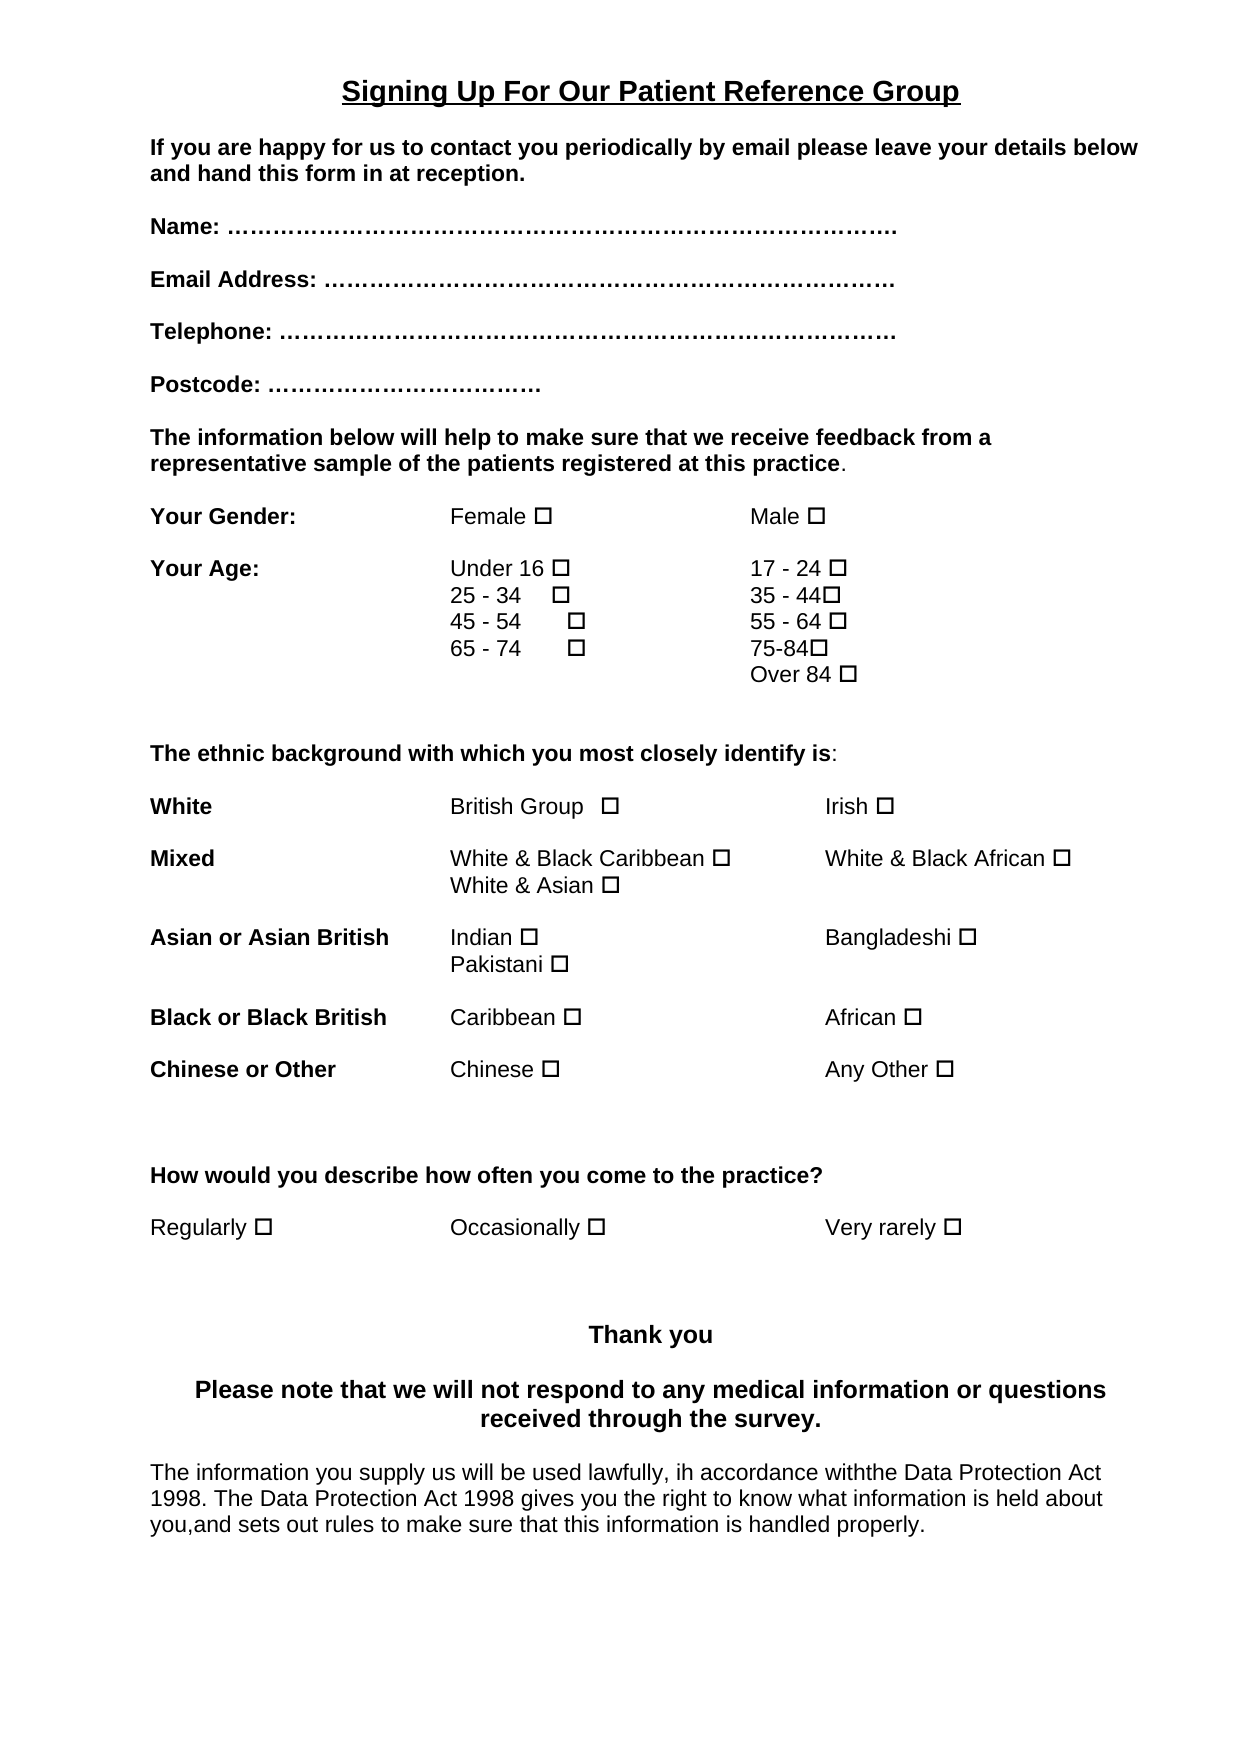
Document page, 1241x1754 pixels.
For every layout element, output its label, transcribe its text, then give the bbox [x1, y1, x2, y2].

text The information below will help to make sure that we receive feedback from a representative sample of the patients registered at this practice. [150, 424, 1152, 476]
text 25 - 34 35 - 44 [375, 582, 1152, 608]
text White & Asian [375, 872, 1152, 898]
text Black or Black British Caribbean African [150, 1003, 1152, 1030]
text Mixed White & Black Caribbean White & Black African [150, 845, 1152, 872]
text Your Gender: Female Male [150, 503, 1152, 529]
text 45 - 54 55 - 64 [375, 608, 1152, 634]
text Telephone: ……………………………………………………………………… [150, 318, 1152, 344]
text Regularly Occasionally Very rarely [150, 1214, 1152, 1241]
text The information you supply us will be used lawfully, ih accordance withthe Data Protection Act 1998. The Data Protection Act 1998 gives you the right to know what information is held about you,and sets out rules to make sure that this information is handled properly. [150, 1459, 1152, 1538]
text Pakistani [150, 951, 1152, 977]
text Please note that we will not respond to any medical information or questions received through the survey. [150, 1375, 1152, 1432]
text White British Group Irish [150, 793, 1152, 819]
text Thank you [150, 1320, 1152, 1348]
text Postcode: ……………………………… [150, 371, 1152, 397]
text Over 84 [675, 661, 1152, 687]
text Email Address: ………………………………………………………………… [150, 266, 1152, 292]
text The ethnic background with which you most closely identify is: [150, 740, 1152, 766]
text Name: ……………………………………………………………………………. [150, 213, 1152, 239]
text Your Age: Under 16 17 - 24 [150, 555, 1152, 582]
text Chinese or Other Chinese Any Other [150, 1056, 1152, 1082]
text How would you describe how often you come to the practice? [150, 1162, 1152, 1188]
text Asian or Asian British Indian Bangladeshi [150, 924, 1152, 951]
text 65 - 74 75-84 [375, 634, 1152, 661]
text Signing Up For Our Patient Reference Group [150, 74, 1152, 107]
text If you are happy for us to contact you periodically by email please leave your details below and hand this form in at reception. [150, 134, 1152, 186]
